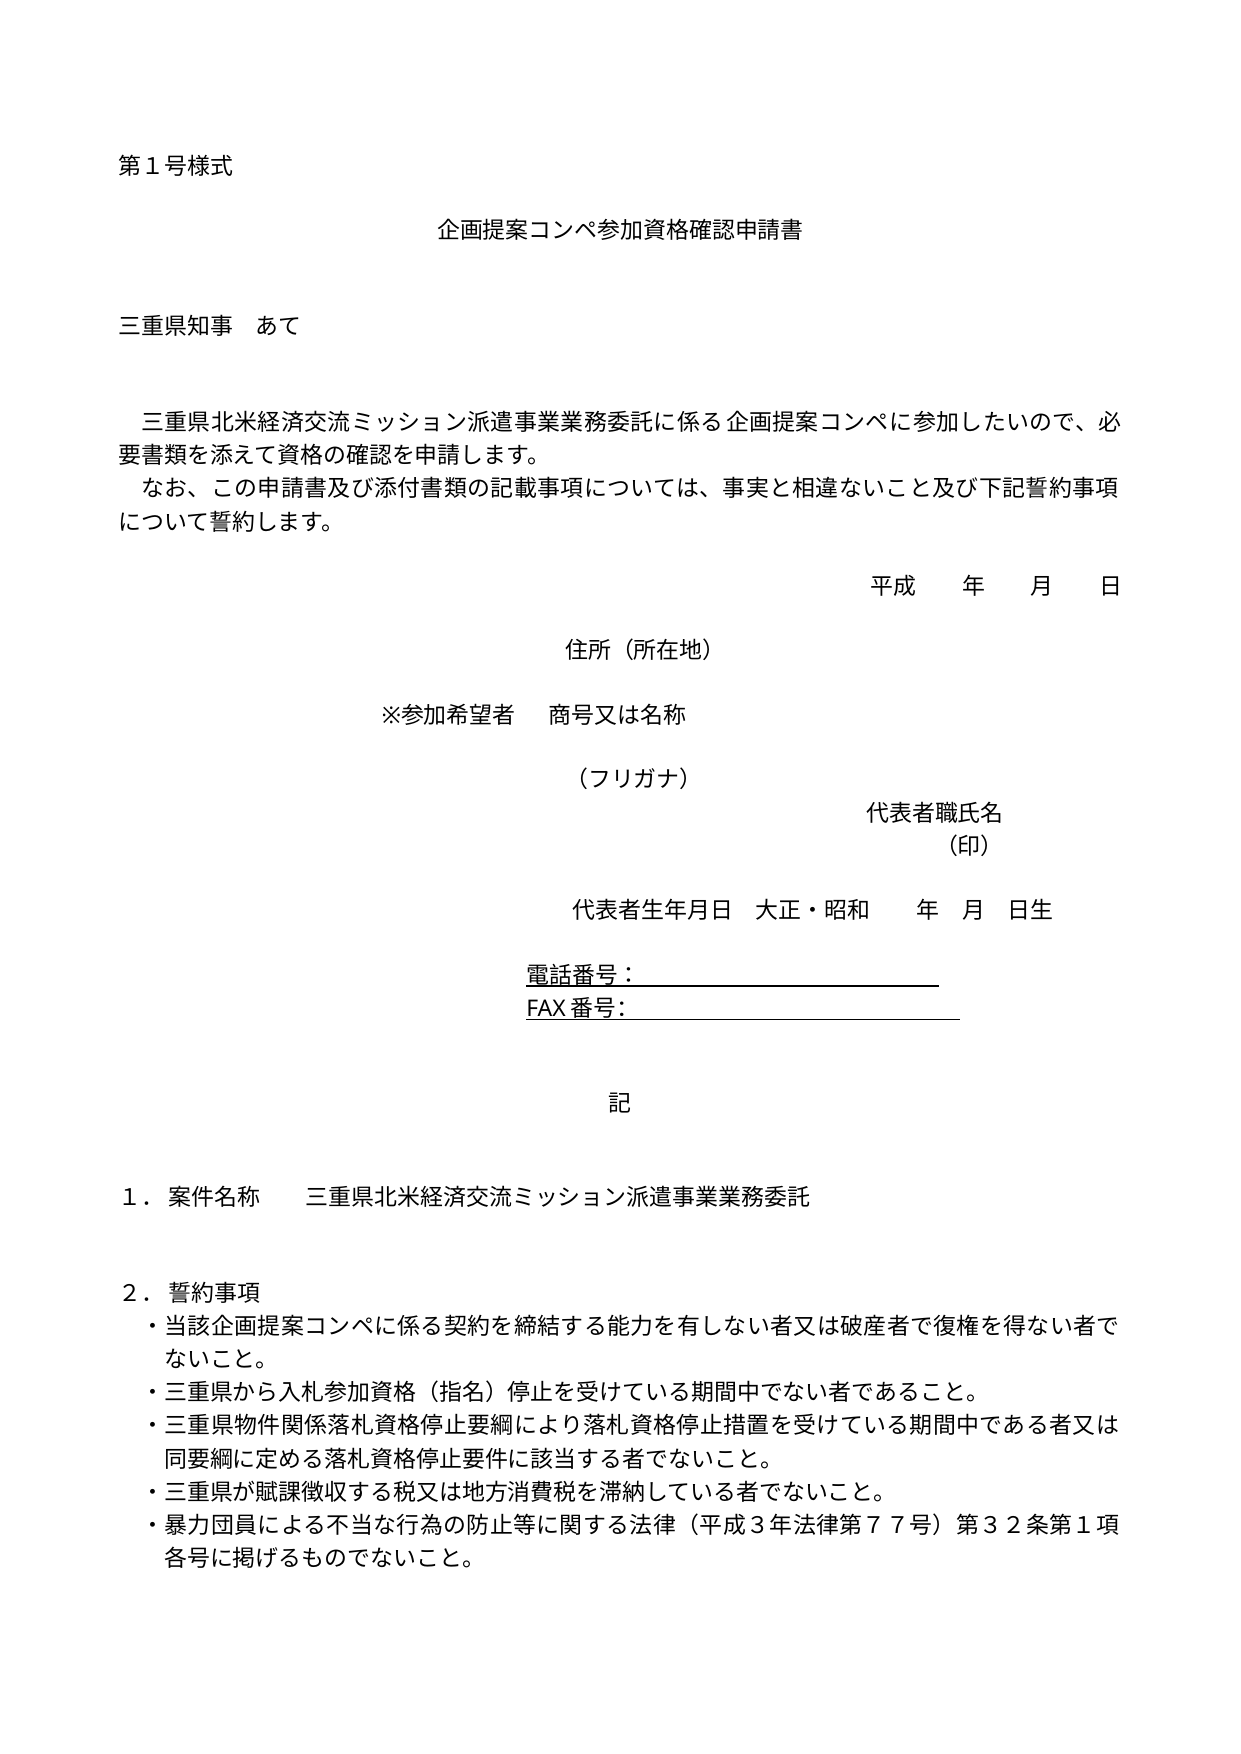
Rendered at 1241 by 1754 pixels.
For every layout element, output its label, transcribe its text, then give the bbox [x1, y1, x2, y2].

text ・三重県が賦課徴収する税又は地方消費税を滞納している者でないこと。 [141, 1474, 1122, 1507]
text 電話番号： [118, 957, 1122, 990]
text 企画提案コンペ参加資格確認申請書 [162, 212, 1078, 245]
text 三重県知事 あて [118, 308, 1122, 341]
text 代表者生年月日 大正・昭和 年 月 日生 [118, 892, 1053, 926]
text ・暴力団員による不当な行為の防止等に関する法律（平成３年法律第７７号）第３２条第１項各号に掲げるものでないこと。 [141, 1507, 1122, 1573]
text 第１号様式 [118, 148, 1122, 181]
text 住所（所在地） [118, 632, 1122, 666]
subtitle 記 [118, 1084, 1122, 1118]
text ・三重県物件関係落札資格停止要綱により落札資格停止措置を受けている期間中である者又は同要綱に定める落札資格停止要件に該当する者でないこと。 [141, 1407, 1122, 1474]
text ・当該企画提案コンペに係る契約を締結する能力を有しない者又は破産者で復権を得ない者でないこと。 [141, 1308, 1122, 1374]
list 誓約事項 [118, 1274, 1122, 1308]
text （フリガナ） [118, 761, 1122, 794]
text FAX番号： [118, 990, 1122, 1023]
text 代表者職氏名 （印） [118, 794, 1003, 861]
list 案件名称 三重県北米経済交流ミッション派遣事業業務委託 [118, 1179, 1122, 1212]
text 平成 年 月 日 [118, 568, 1122, 601]
text ※参加希望者 商号又は名称 [118, 697, 1122, 730]
text ・三重県から入札参加資格（指名）停止を受けている期間中でない者であること。 [141, 1374, 1122, 1407]
text 三重県北米経済交流ミッション派遣事業業務委託に係る企画提案コンペに参加したいので、必要書類を添えて資格の確認を申請します。 [118, 404, 1122, 470]
text なお、この申請書及び添付書類の記載事項については、事実と相違ないこと及び下記誓約事項について誓約します。 [118, 470, 1122, 537]
